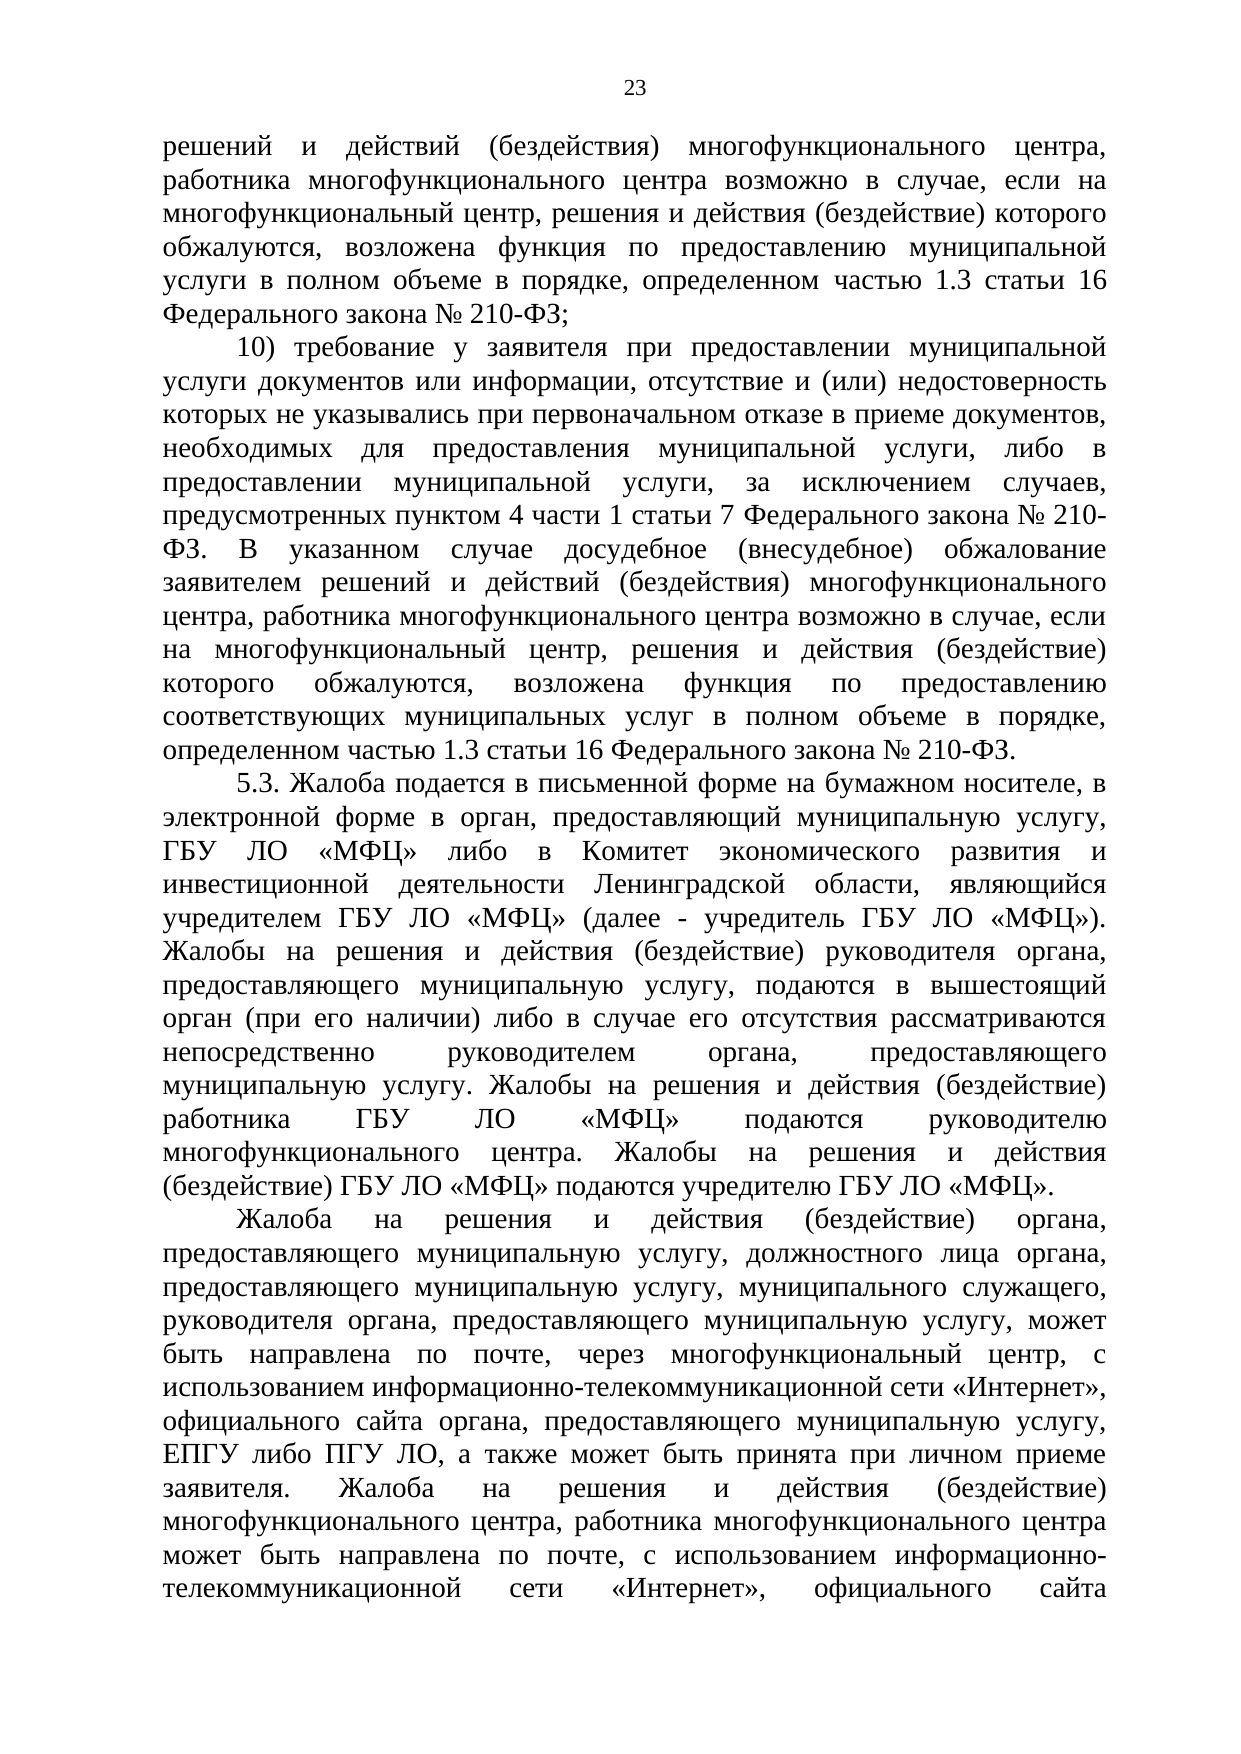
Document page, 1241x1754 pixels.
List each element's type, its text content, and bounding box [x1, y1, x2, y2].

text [162, 1202, 1107, 1604]
text 10) требование у заявителя при предоставлении муниципальной услуги документов или информации, отсутствие и (или) недостоверность которых не указывались при первоначальном отказе в приеме документов, необходимых для предоставления муниципальной услуги, либо в предоставлении муниципальной услуги, за исключением случаев, предусмотренных пунктом 4 части 1 статьи 7 Федерального закона № 210-ФЗ. В указанном случае досудебное (внесудебное) обжалование заявителем решений и действий (бездействия) многофункционального центра, работника многофункционального центра возможно в случае, если на многофункциональный центр, решения и действия (бездействие) которого обжалуются, возложена функция по предоставлению соответствующих муниципальных услуг в полном объеме в порядке, определенном частью 1.3 статьи 16 Федерального закона № 210-ФЗ. [162, 329, 1107, 766]
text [162, 128, 1107, 329]
text 5.3. Жалоба подается в письменной форме на бумажном носителе, в электронной форме в орган, предоставляющий муниципальную услугу, ГБУ ЛО «МФЦ» либо в Комитет экономического развития и инвестиционной деятельности Ленинградской области, являющийся учредителем ГБУ ЛО «МФЦ» (далее - учредитель ГБУ ЛО «МФЦ»). Жалобы на решения и действия (бездействие) руководителя органа, предоставляющего муниципальную услугу, подаются в вышестоящий орган (при его наличии) либо в случае его отсутствия рассматриваются непосредственно руководителем органа, предоставляющего муниципальную услугу. Жалобы на решения и действия (бездействие) работника ГБУ ЛО «МФЦ» подаются руководителю многофункционального центра. Жалобы на решения и действия (бездействие) ГБУ ЛО «МФЦ» подаются учредителю ГБУ ЛО «МФЦ». [162, 766, 1107, 1202]
